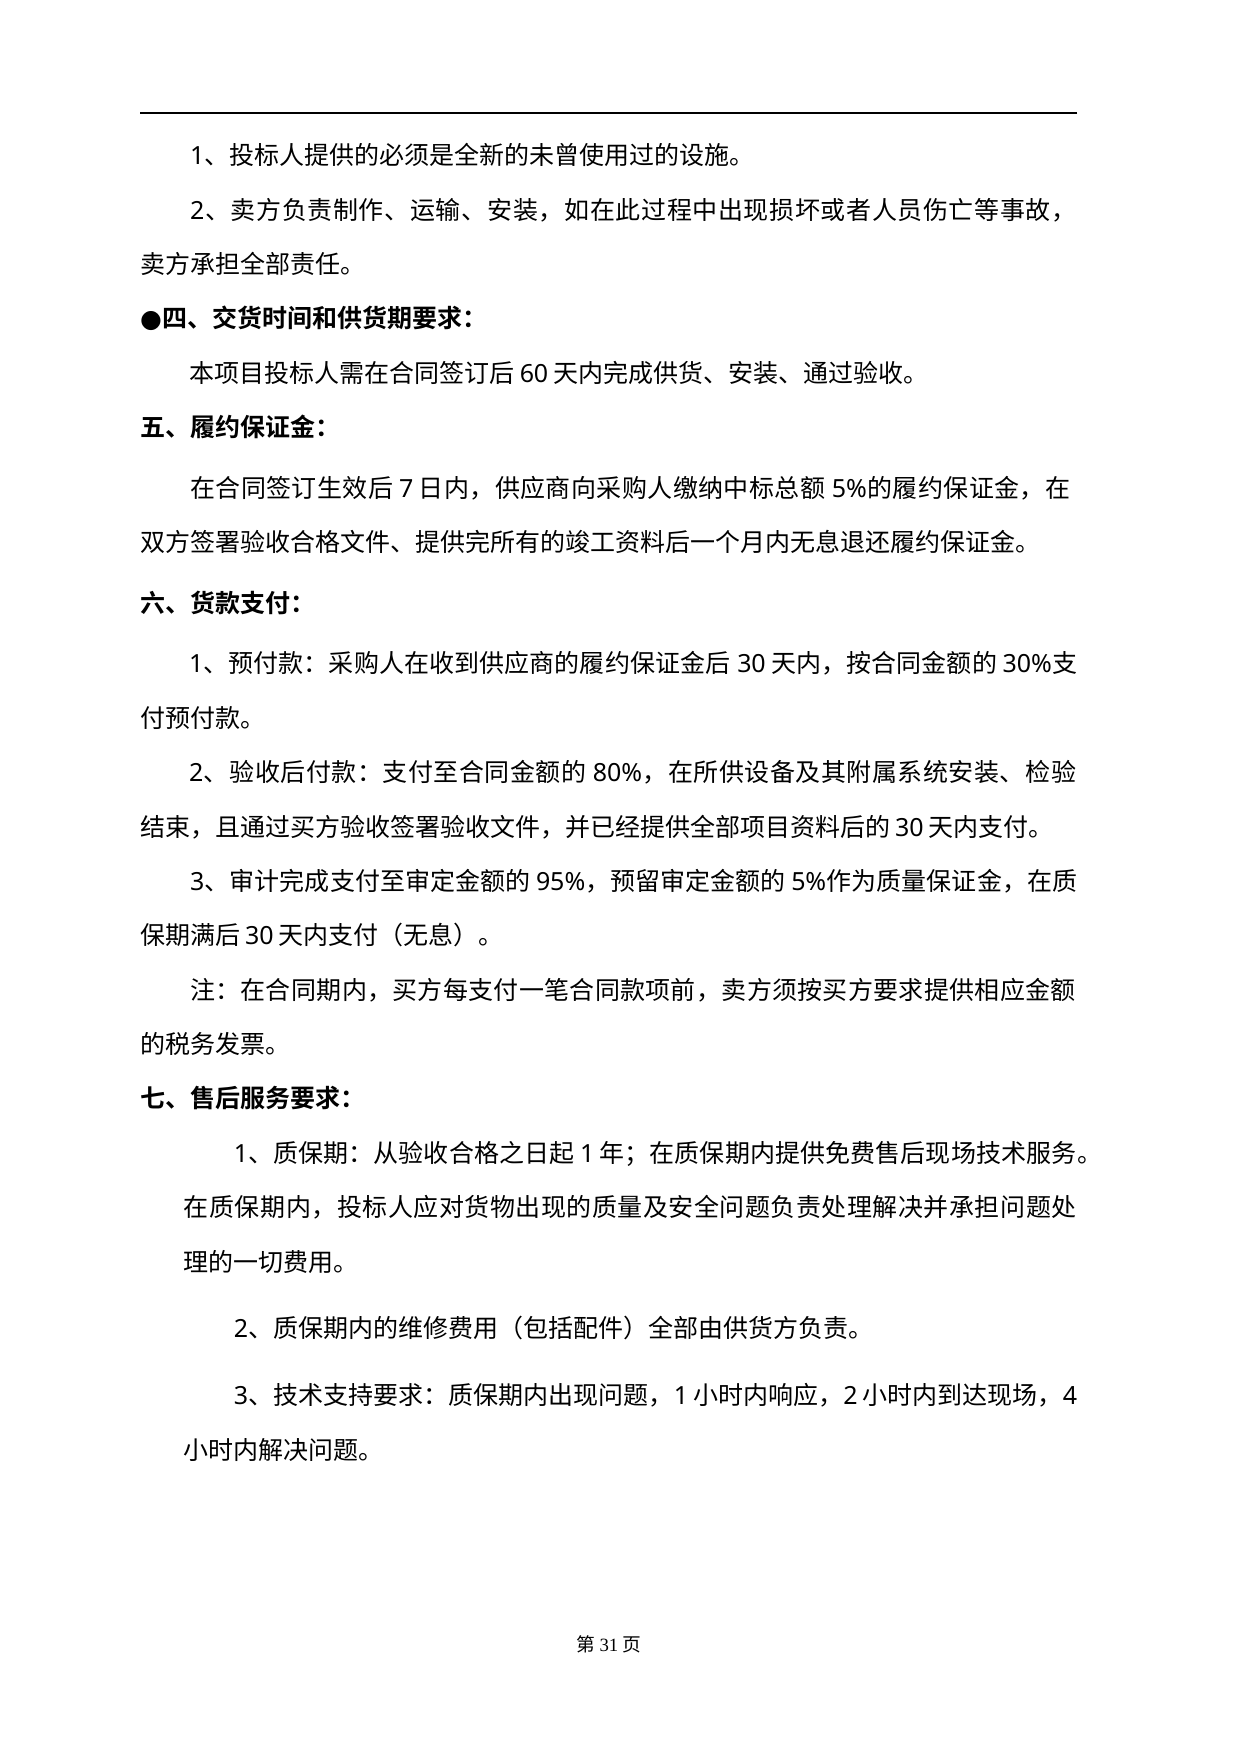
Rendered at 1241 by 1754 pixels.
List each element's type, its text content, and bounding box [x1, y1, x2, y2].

text 3、技术支持要求：质保期内出现问题，1小时内响应，2小时内到达现场，4小时内解决问题。 [184, 1376, 1077, 1466]
text ●四、交货时间和供货期要求： [140, 299, 1077, 335]
text 六、货款支付： [140, 583, 1071, 619]
text 在合同签订生效后7日内，供应商向采购人缴纳中标总额5%的履约保证金，在双方签署验收合格文件、提供完所有的竣工资料后一个月内无息退还履约保证金。 [140, 468, 1071, 559]
text 注：在合同期内，买方每支付一笔合同款项前，卖方须按买方要求提供相应金额的税务发票。 [140, 970, 1077, 1061]
text 本项目投标人需在合同签订后 60天内完成供货、安装、通过验收。 [140, 353, 1077, 389]
text 1、预付款：采购人在收到供应商的履约保证金后30天内，按合同金额的30%支付预付款。 [140, 644, 1077, 734]
list 履约保证金： [140, 408, 1077, 444]
text 2、质保期内的维修费用（包括配件）全部由供货方负责。 [184, 1309, 1077, 1345]
text 七、售后服务要求： [140, 1079, 1077, 1115]
text 1、质保期：从验收合格之日起1年；在质保期内提供免费售后现场技术服务。在质保期内，投标人应对货物出现的质量及安全问题负责处理解决并承担问题处理的一切费用。 [184, 1133, 1077, 1278]
text 1、投标人提供的必须是全新的未曾使用过的设施。 [140, 136, 1077, 172]
text 3、审计完成支付至审定金额的95%，预留审定金额的5%作为质量保证金，在质保期满后30天内支付（无息）。 [140, 861, 1077, 952]
text 2、验收后付款：支付至合同金额的80%，在所供设备及其附属系统安装、检验结束，且通过买方验收签署验收文件，并已经提供全部项目资料后的30天内支付。 [140, 753, 1077, 843]
text 2、卖方负责制作、运输、安装，如在此过程中出现损坏或者人员伤亡等事故，卖方承担全部责任。 [140, 190, 1077, 281]
